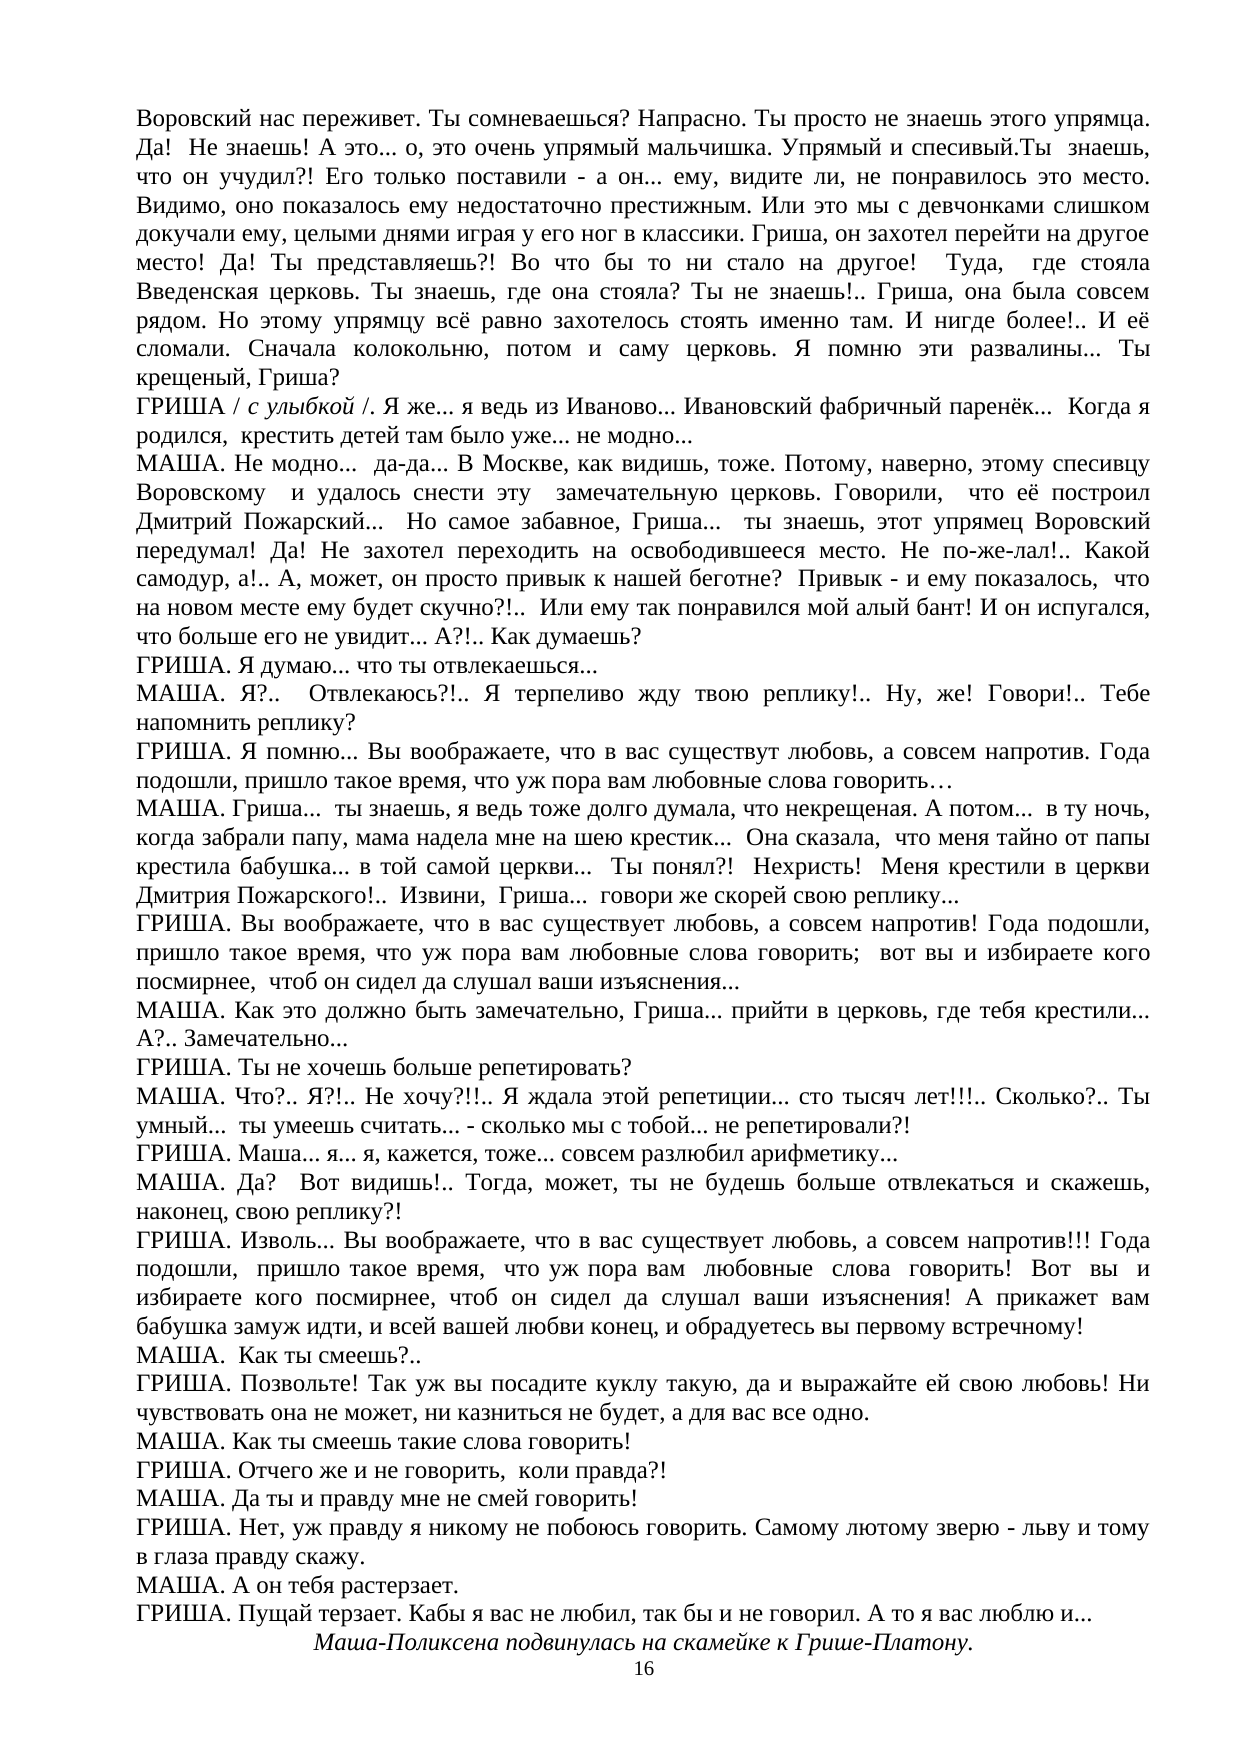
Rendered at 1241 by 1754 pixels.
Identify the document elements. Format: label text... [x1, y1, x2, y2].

text МАША. Гриша... ты знаешь, я ведь тоже долго думала, что некрещеная. А потом... в ту ночь, когда забрали папу, мама надела мне на шею крестик... Она сказала, что меня тайно от папы крестила бабушка... в той самой церкви... Ты понял?! Нехристь! Меня крестили в церкви Дмитрия Пожарского!.. Извини, Гриша... говори же скорей свою реплику... [136, 793, 1152, 908]
text ГРИША. Вы воображаете, что в вас существует любовь, а совсем напротив! Года подошли, пришло такое время, что уж пора вам любовные слова говорить; вот вы и избираете кого посмирнее, чтоб он сидел да слушал ваши изъяснения... [136, 908, 1152, 995]
text ГРИША. Маша... я... я, кажется, тоже... совсем разлюбил арифметику... [136, 1138, 1152, 1167]
text ГРИША. Позвольте! Так уж вы посадите куклу такую, да и выражайте ей свою любовь! Ни чувствовать она не может, ни казниться не будет, а для вас все одно. [136, 1368, 1152, 1426]
text ГРИША. Я думаю... что ты отвлекаешься... [136, 650, 1152, 678]
text ГРИША. Изволь... Вы воображаете, что в вас существует любовь, а совсем напротив!!! Года подошли, пришло такое время, что уж пора вам любовные слова говорить! Вот вы и избираете кого посмирнее, чтоб он сидел да слушал ваши изъяснения! А прикажет вам бабушка замуж идти, и всей вашей любви конец, и обрадуетесь вы первому встречному! [136, 1225, 1152, 1340]
text МАША. Да? Вот видишь!.. Тогда, может, ты не будешь больше отвлекаться и скажешь, наконец, свою реплику?! [136, 1167, 1152, 1225]
text ГРИША. Отчего же и не говорить, коли правда?! [136, 1455, 1152, 1483]
text ГРИША. Я помню... Вы воображаете, что в вас существут любовь, а совсем напротив. Года подошли, пришло такое время, что уж пора вам любовные слова говорить… [136, 736, 1152, 793]
text МАША. А он тебя растерзает. [136, 1570, 1152, 1598]
text Маша-Поликсена подвинулась на скамейке к Грише-Платону. [136, 1627, 1152, 1656]
text ГРИША. Ты не хочешь больше репетировать? [136, 1052, 1152, 1081]
text ГРИША / с улыбкой /. Я же... я ведь из Иваново... Ивановский фабричный паренёк... Когда я родился, крестить детей там было уже... не модно... [136, 391, 1152, 448]
text ГРИША. Пущай терзает. Кабы я вас не любил, так бы и не говорил. А то я вас люблю и... [136, 1598, 1152, 1627]
text МАША. Что?.. Я?!.. Не хочу?!!.. Я ждала этой репетиции... сто тысяч лет!!!.. Сколько?.. Ты умный... ты умеешь считать... - сколько мы с тобой... не репетировали?! [136, 1081, 1152, 1138]
text МАША. Как ты смеешь?.. [136, 1340, 1152, 1368]
text МАША. Да ты и правду мне не смей говорить! [136, 1483, 1152, 1512]
text МАША. Как ты смеешь такие слова говорить! [136, 1426, 1152, 1455]
text МАША. Как это должно быть замечательно, Гриша... прийти в церковь, где тебя крестили... А?.. Замечательно... [136, 995, 1152, 1052]
text МАША. Не модно... да-да... В Москве, как видишь, тоже. Потому, наверно, этому спесивцу Воровскому и удалось снести эту замечательную церковь. Говорили, что её построил Дмитрий Пожарский... Но самое забавное, Гриша... ты знаешь, этот упрямец Воровский передумал! Да! Не захотел переходить на освободившееся место. Не по-же-лал!.. Какой самодур, а!.. А, может, он просто привык к нашей беготне? Привык - и ему показалось, что на новом месте ему будет скучно?!.. Или ему так понравился мой алый бант! И он испугался, что больше его не увидит... А?!.. Как думаешь? [136, 448, 1152, 650]
text ГРИША. Нет, уж правду я никому не побоюсь говорить. Самому лютому зверю - льву и тому в глаза правду скажу. [136, 1512, 1152, 1570]
text МАША. Я?.. Отвлекаюсь?!.. Я терпеливо жду твою реплику!.. Ну, же! Говори!.. Тебе напомнить реплику? [136, 678, 1152, 736]
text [136, 103, 1152, 391]
